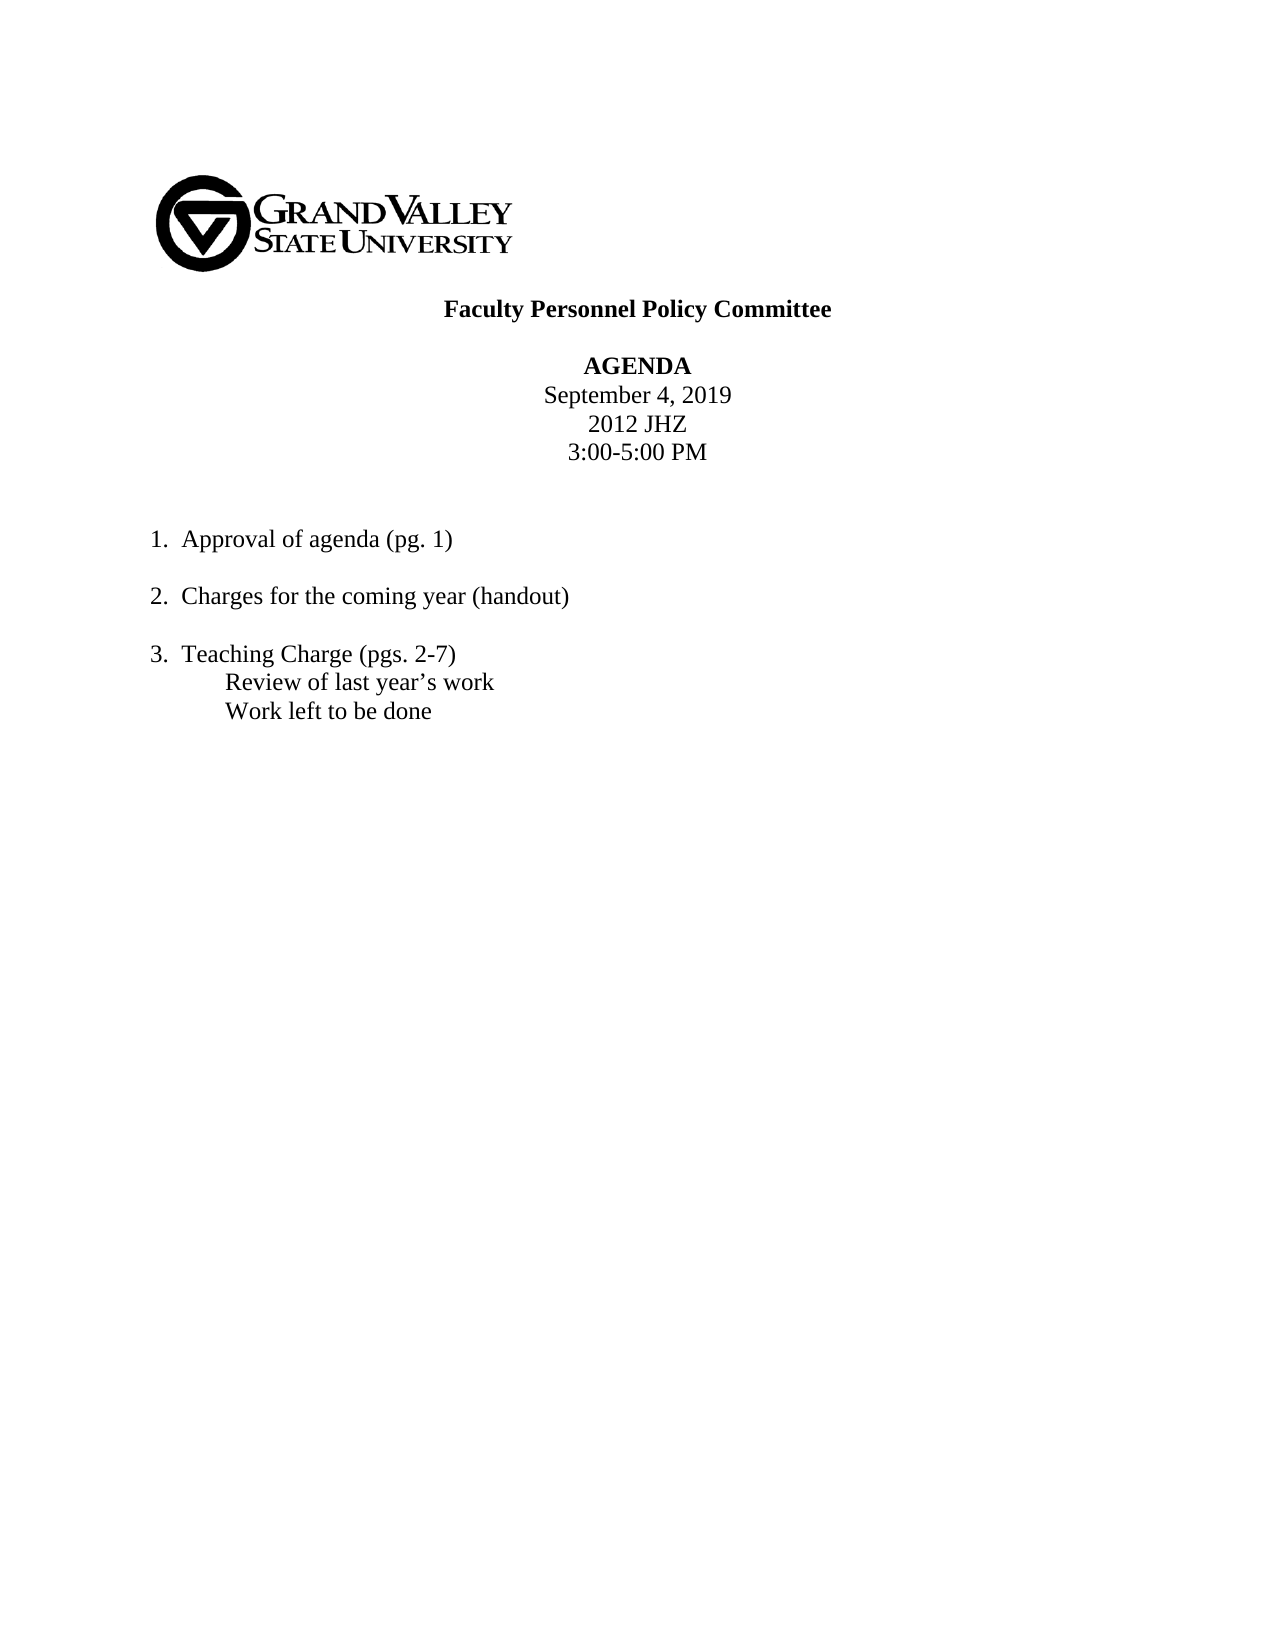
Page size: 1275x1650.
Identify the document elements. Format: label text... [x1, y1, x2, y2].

text Faculty Personnel Policy Committee [150, 294, 1125, 322]
text AGENDA [150, 351, 1125, 380]
text 1. Approval of agenda (pg. 1) [150, 524, 1125, 552]
text Work left to be done [150, 696, 1125, 725]
text 2012 JHZ [150, 409, 1125, 437]
text September 4, 2019 [150, 380, 1125, 409]
text 3. Teaching Charge (pgs. 2-7) [150, 639, 1125, 667]
text 3:00-5:00 PM [150, 437, 1125, 466]
text Review of last year’s work [150, 667, 1125, 696]
picture [150, 168, 529, 277]
text 2. Charges for the coming year (handout) [150, 581, 1125, 610]
